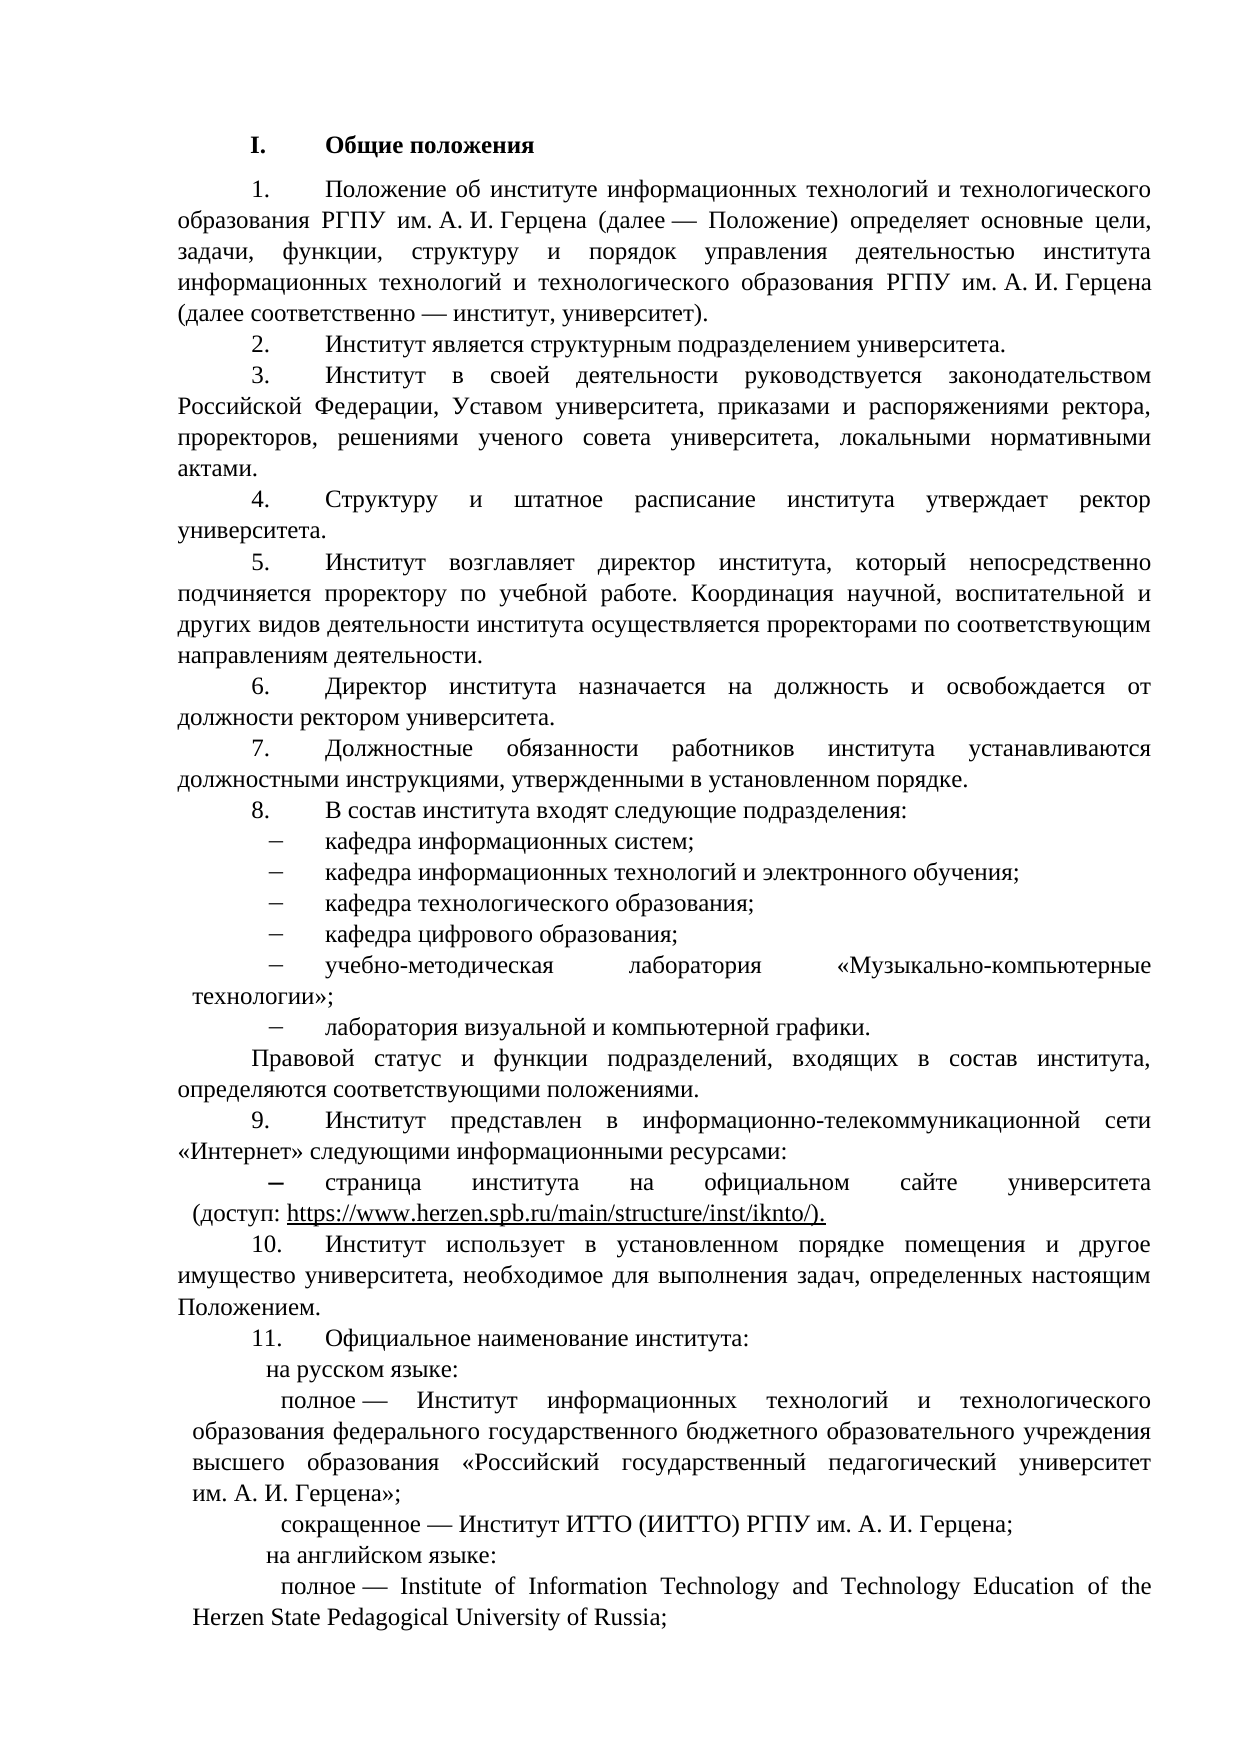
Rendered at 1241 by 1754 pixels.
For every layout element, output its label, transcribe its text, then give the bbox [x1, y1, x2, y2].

list страница института на официальном сайте университета (доступ: https://www.herzen.spb.ru/main/structure/inst/iknto/). [192, 1167, 1152, 1227]
list на английском языке: [192, 1540, 1152, 1569]
list кафедра цифрового образования; [192, 919, 1152, 948]
list Директор института назначается на должность и освобождается от должности ректором университета. [177, 671, 1152, 731]
list Положение об институте информационных технологий и технологического образования РГПУ им. А. И. Герцена (далее — Положение) определяет основные цели, задачи, функции, структуру и порядок управления деятельностью института информационных технологий и технологического образования РГПУ им. А. И. Герцена (далее соответственно — институт, университет). [177, 174, 1152, 327]
list кафедра информационных технологий и электронного обучения; [192, 857, 1152, 886]
list полное — Институт информационных технологий и технологического образования федерального государственного бюджетного образовательного учреждения высшего образования «Российский государственный педагогический университет им. А. И. Герцена»; [192, 1385, 1152, 1507]
list Институт возглавляет директор института, который непосредственно подчиняется проректору по учебной работе. Координация научной, воспитательной и других видов деятельности института осуществляется проректорами по соответствующим направлениям деятельности. [177, 547, 1152, 668]
list кафедра информационных систем; [192, 826, 1152, 855]
list Структуру и штатное расписание института утверждает ректор университета. [177, 484, 1152, 544]
list лаборатория визуальной и компьютерной графики. [192, 1012, 1152, 1041]
list Официальное наименование института: [177, 1323, 1152, 1351]
list Институт представлен в информационно-телекоммуникационной сети «Интернет» следующими информационными ресурсами: [177, 1105, 1152, 1165]
list кафедра технологического образования; [192, 888, 1152, 917]
list Институт является структурным подразделением университета. [177, 329, 1152, 358]
list полное — Institute of Information Technology and Technology Education of the Herzen State Pedagogical University of Russia; [192, 1571, 1152, 1631]
list В состав института входят следующие подразделения: [177, 795, 1152, 824]
list Институт использует в установленном порядке помещения и другое имущество университета, необходимое для выполнения задач, определенных настоящим Положением. [177, 1229, 1152, 1320]
list Общие положения [177, 131, 1152, 159]
list Институт в своей деятельности руководствуется законодательством Российской Федерации, Уставом университета, приказами и распоряжениями ректора, проректоров, решениями ученого совета университета, локальными нормативными актами. [177, 360, 1152, 482]
list на русском языке: [177, 1354, 1152, 1382]
list Правовой статус и функции подразделений, входящих в состав института, определяются соответствующими положениями. [177, 1043, 1152, 1103]
list Должностные обязанности работников института устанавливаются должностными инструкциями, утвержденными в установленном порядке. [177, 733, 1152, 793]
list сокращенное — Институт ИТТО (ИИТТО) РГПУ им. А. И. Герцена; [192, 1509, 1152, 1538]
list учебно-методическая лаборатория «Музыкально-компьютерные технологии»; [192, 950, 1152, 1010]
